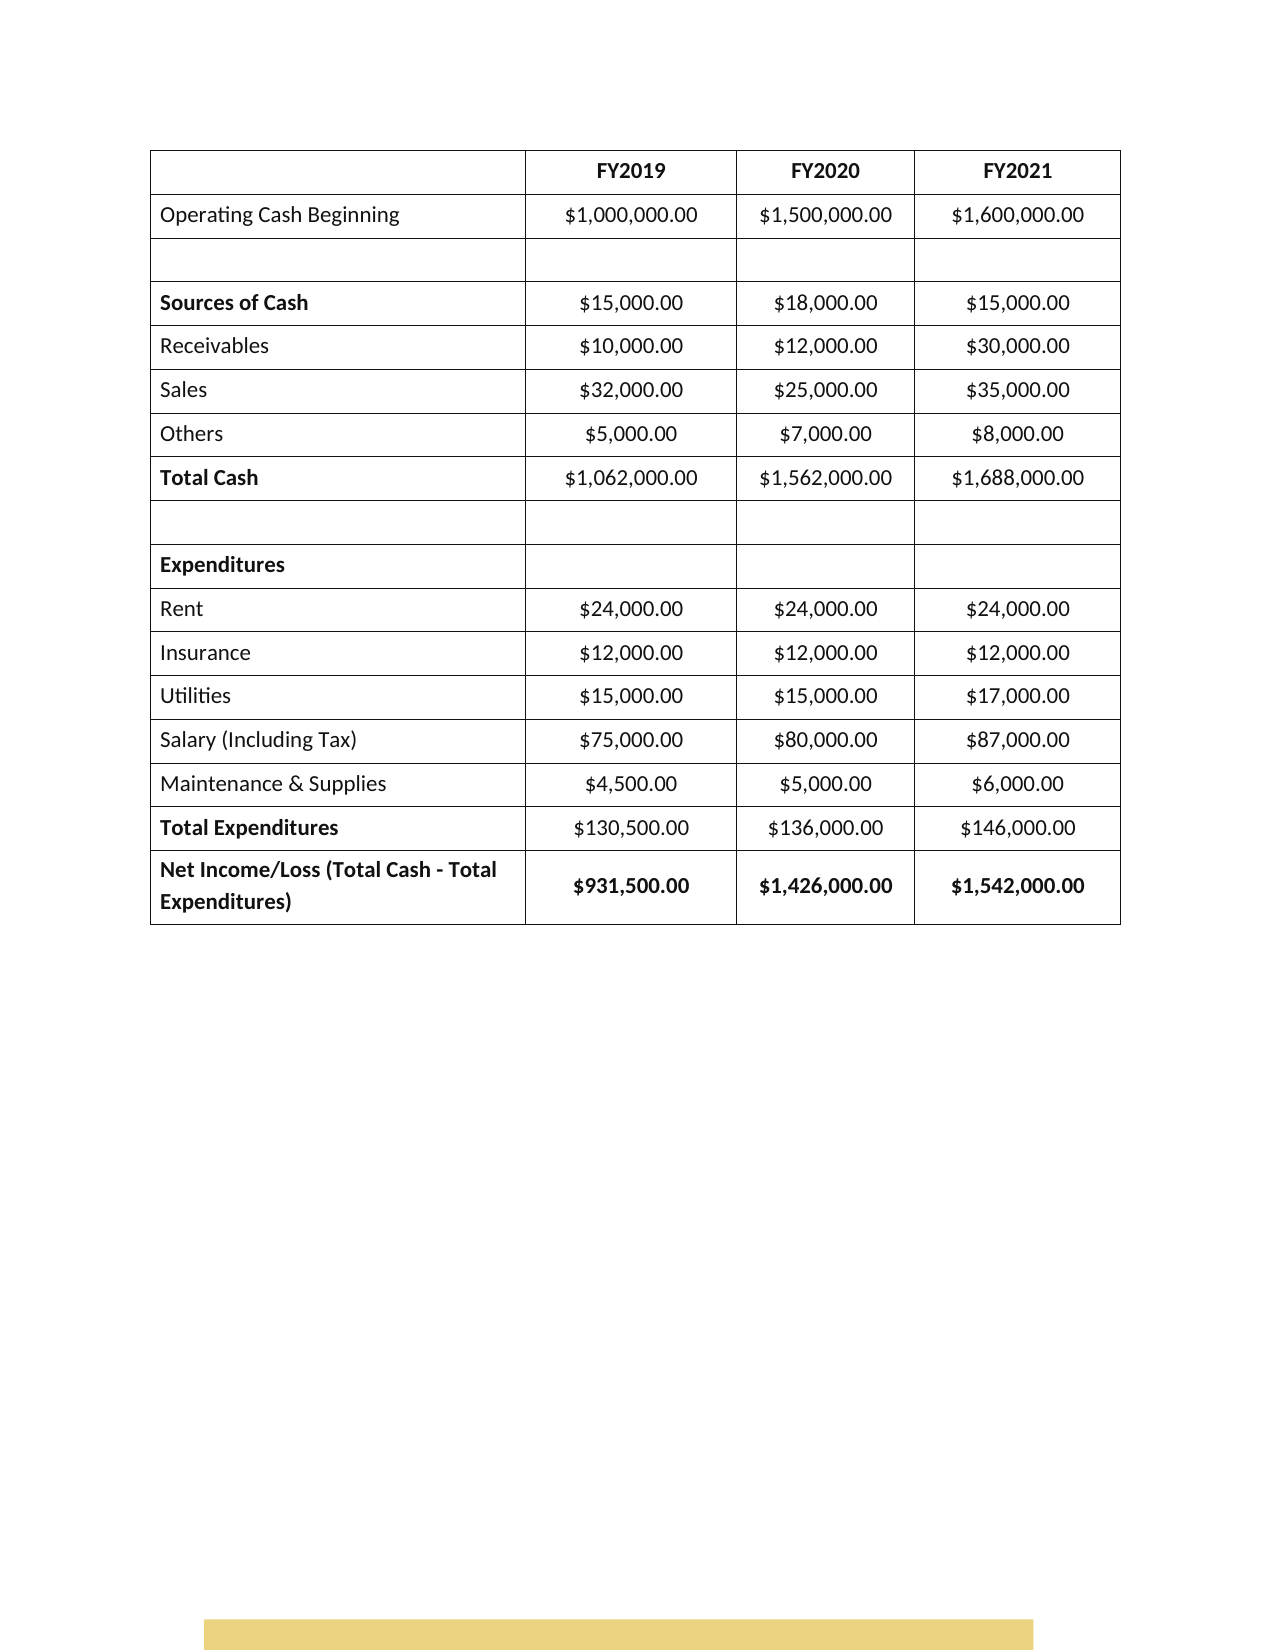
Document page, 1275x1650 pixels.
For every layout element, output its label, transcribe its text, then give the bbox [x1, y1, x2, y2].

table_cell [737, 501, 914, 544]
table_cell Expenditures [151, 545, 525, 587]
table_cell $30,000.00 [915, 326, 1120, 369]
table_cell $15,000.00 [526, 676, 736, 719]
table_cell $80,000.00 [737, 720, 914, 762]
table_cell $4,500.00 [526, 764, 736, 806]
table_cell $15,000.00 [737, 676, 914, 719]
table_cell FY2020 [737, 151, 914, 194]
table_cell $15,000.00 [526, 282, 736, 325]
table_cell $12,000.00 [737, 632, 914, 675]
table_cell [915, 239, 1120, 281]
table_cell $24,000.00 [737, 589, 914, 631]
table_cell $18,000.00 [737, 282, 914, 325]
table_cell $7,000.00 [737, 414, 914, 456]
table_cell $17,000.00 [915, 676, 1120, 719]
table_cell Maintenance & Supplies [151, 764, 525, 806]
table_cell Receivables [151, 326, 525, 369]
table_cell Sales [151, 370, 525, 412]
table_cell [737, 239, 914, 281]
table_cell $1,000,000.00 [526, 195, 736, 237]
table_cell $1,500,000.00 [737, 195, 914, 237]
table_cell FY2021 [915, 151, 1120, 194]
table_cell Utilities [151, 676, 525, 719]
table_cell $35,000.00 [915, 370, 1120, 412]
table_cell Total Expenditures [151, 807, 525, 850]
table_cell Operating Cash Beginning [151, 195, 525, 237]
table_cell $1,562,000.00 [737, 457, 914, 500]
table_cell $25,000.00 [737, 370, 914, 412]
table_cell Sources of Cash [151, 282, 525, 325]
table_cell [151, 239, 525, 281]
table_cell FY2019 [526, 151, 736, 194]
table_cell $87,000.00 [915, 720, 1120, 762]
table_cell $24,000.00 [526, 589, 736, 631]
table_cell $24,000.00 [915, 589, 1120, 631]
table_cell $136,000.00 [737, 807, 914, 850]
table_cell [737, 545, 914, 587]
table_cell [915, 501, 1120, 544]
table_cell $10,000.00 [526, 326, 736, 369]
table_cell Rent [151, 589, 525, 631]
table_cell $12,000.00 [915, 632, 1120, 675]
table_cell [151, 501, 525, 544]
table_cell Others [151, 414, 525, 456]
table_cell $931,500.00 [526, 851, 736, 923]
table_cell [915, 545, 1120, 587]
table_cell $32,000.00 [526, 370, 736, 412]
table_cell $75,000.00 [526, 720, 736, 762]
table_cell Total Cash [151, 457, 525, 500]
table_cell [526, 501, 736, 544]
table_cell $6,000.00 [915, 764, 1120, 806]
table_cell [151, 151, 525, 194]
table_cell Insurance [151, 632, 525, 675]
table_cell $5,000.00 [737, 764, 914, 806]
table_cell $1,688,000.00 [915, 457, 1120, 500]
table_cell $1,600,000.00 [915, 195, 1120, 237]
table_cell $5,000.00 [526, 414, 736, 456]
table_cell $8,000.00 [915, 414, 1120, 456]
table_cell [526, 239, 736, 281]
table_cell $1,542,000.00 [915, 851, 1120, 923]
table_cell Salary (Including Tax) [151, 720, 525, 762]
table_cell $12,000.00 [737, 326, 914, 369]
table_cell $1,426,000.00 [737, 851, 914, 923]
table_cell $12,000.00 [526, 632, 736, 675]
table_cell $146,000.00 [915, 807, 1120, 850]
table_cell $1,062,000.00 [526, 457, 736, 500]
table_cell $130,500.00 [526, 807, 736, 850]
table_cell $15,000.00 [915, 282, 1120, 325]
table_cell [526, 545, 736, 587]
table_cell Net Income/Loss (Total Cash - Total Expenditures) [151, 851, 525, 923]
